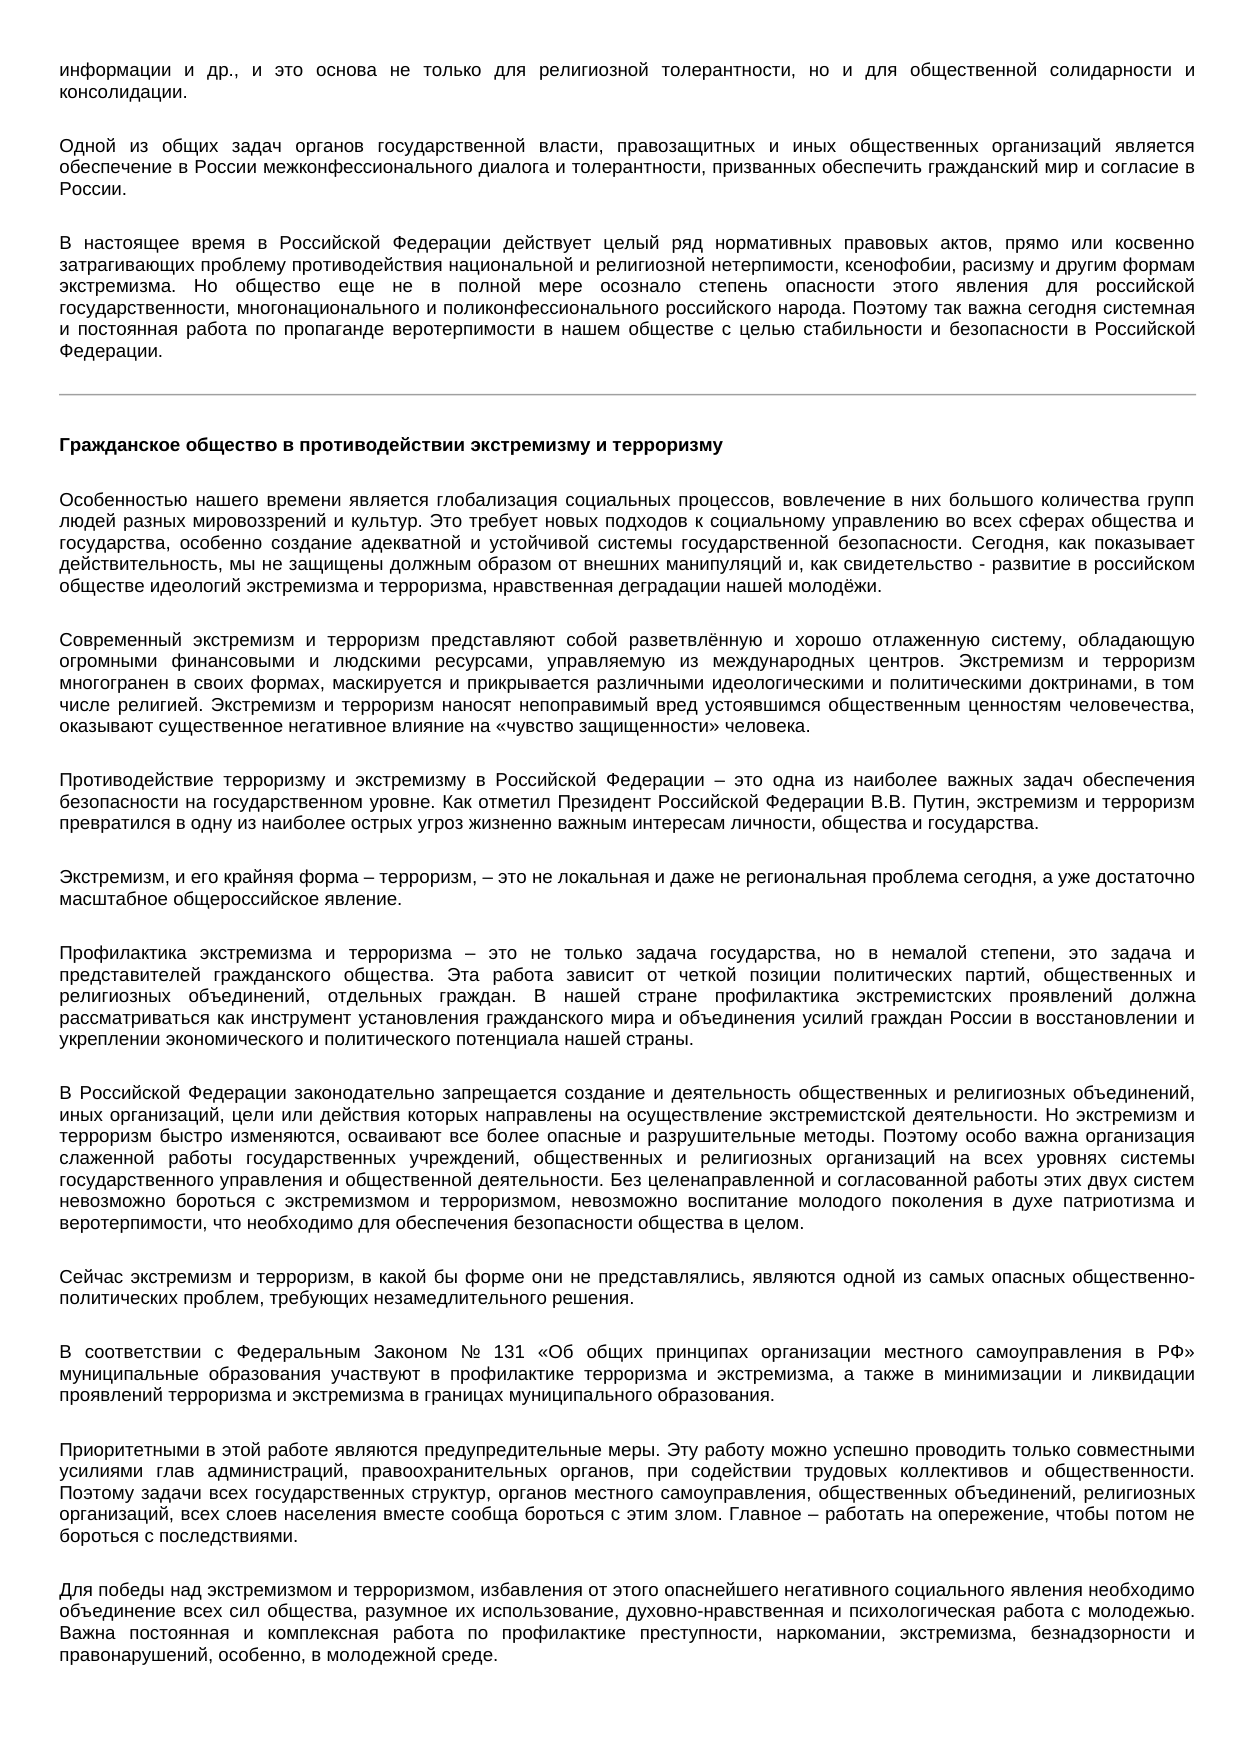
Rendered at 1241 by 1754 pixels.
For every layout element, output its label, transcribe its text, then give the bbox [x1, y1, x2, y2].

text В соответствии с Федеральным Законом № 131 «Об общих принципах организации местного самоуправления в РФ» муниципальные образования участвуют в профилактике терроризма и экстремизма, а также в минимизации и ликвидации проявлений терроризма и экстремизма в границах муниципального образования. [59, 1341, 1196, 1406]
text Для победы над экстремизмом и терроризмом, избавления от этого опаснейшего негативного социального явления необходимо объединение всех сил общества, разумное их использование, духовно-нравственная и психологическая работа с молодежью. Важна постоянная и комплексная работа по профилактике преступности, наркомании, экстремизма, безнадзорности и правонарушений, особенно, в молодежной среде. [59, 1579, 1196, 1665]
text Противодействие терроризму и экстремизму в Российской Федерации – это одна из наиболее важных задач обеспечения безопасности на государственном уровне. Как отметил Президент Российской Федерации В.В. Путин, экстремизм и терроризм превратился в одну из наиболее острых угроз жизненно важным интересам личности, общества и государства. [59, 769, 1196, 834]
text В Российской Федерации законодательно запрещается создание и деятельность общественных и религиозных объединений, иных организаций, цели или действия которых направлены на осуществление экстремистской деятельности. Но экстремизм и терроризм быстро изменяются, осваивают все более опасные и разрушительные методы. Поэтому особо важна организация слаженной работы государственных учреждений, общественных и религиозных организаций на всех уровнях системы государственного управления и общественной деятельности. Без целенаправленной и согласованной работы этих двух систем невозможно бороться с экстремизмом и терроризмом, невозможно воспитание молодого поколения в духе патриотизма и веротерпимости, что необходимо для обеспечения безопасности общества в целом. [59, 1082, 1196, 1233]
text Особенностью нашего времени является глобализация социальных процессов, вовлечение в них большого количества групп людей разных мировоззрений и культур. Это требует новых подходов к социальному управлению во всех сферах общества и государства, особенно создание адекватной и устойчивой системы государственной безопасности. Сегодня, как показывает действительность, мы не защищены должным образом от внешних манипуляций и, как свидетельство - развитие в российском обществе идеологий экстремизма и терроризма, нравственная деградации нашей молодёжи. [59, 488, 1196, 596]
text В настоящее время в Российской Федерации действует целый ряд нормативных правовых актов, прямо или косвенно затрагивающих проблему противодействия национальной и религиозной нетерпимости, ксенофобии, расизму и другим формам экстремизма. Но общество еще не в полной мере осознало степень опасности этого явления для российской государственности, многонационального и поликонфессионального российского народа. Поэтому так важна сегодня системная и постоянная работа по пропаганде веротерпимости в нашем обществе с целью стабильности и безопасности в Российской Федерации. [59, 232, 1196, 361]
text Приоритетными в этой работе являются предупредительные меры. Эту работу можно успешно проводить только совместными усилиями глав администраций, правоохранительных органов, при содействии трудовых коллективов и общественности. Поэтому задачи всех государственных структур, органов местного самоуправления, общественных объединений, религиозных организаций, всех слоев населения вместе сообща бороться с этим злом. Главное – работать на опережение, чтобы потом не бороться с последствиями. [59, 1438, 1196, 1546]
text Одной из общих задач органов государственной власти, правозащитных и иных общественных организаций является обеспечение в России межконфессионального диалога и толерантности, призванных обеспечить гражданский мир и согласие в России. [59, 135, 1196, 199]
text Экстремизм, и его крайняя форма – терроризм, – это не локальная и даже не региональная проблема сегодня, а уже достаточно масштабное общероссийское явление. [59, 866, 1196, 909]
text Гражданское общество в противодействии экстремизму и терроризму [59, 434, 1196, 456]
text Профилактика экстремизма и терроризма – это не только задача государства, но в немалой степени, это задача и представителей гражданского общества. Эта работа зависит от четкой позиции политических партий, общественных и религиозных объединений, отдельных граждан. В нашей стране профилактика экстремистских проявлений должна рассматриваться как инструмент установления гражданского мира и объединения усилий граждан России в восстановлении и укреплении экономического и политического потенциала нашей страны. [59, 942, 1196, 1049]
text Современный экстремизм и терроризм представляют собой разветвлённую и хорошо отлаженную систему, обладающую огромными финансовыми и людскими ресурсами, управляемую из международных центров. Экстремизм и терроризм многогранен в своих формах, маскируется и прикрывается различными идеологическими и политическими доктринами, в том числе религией. Экстремизм и терроризм наносят непоправимый вред устоявшимся общественным ценностям человечества, оказывают существенное негативное влияние на «чувство защищенности» человека. [59, 629, 1196, 736]
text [59, 59, 1196, 102]
text Сейчас экстремизм и терроризм, в какой бы форме они не представлялись, являются одной из самых опасных общественно-политических проблем, требующих незамедлительного решения. [59, 1266, 1196, 1309]
